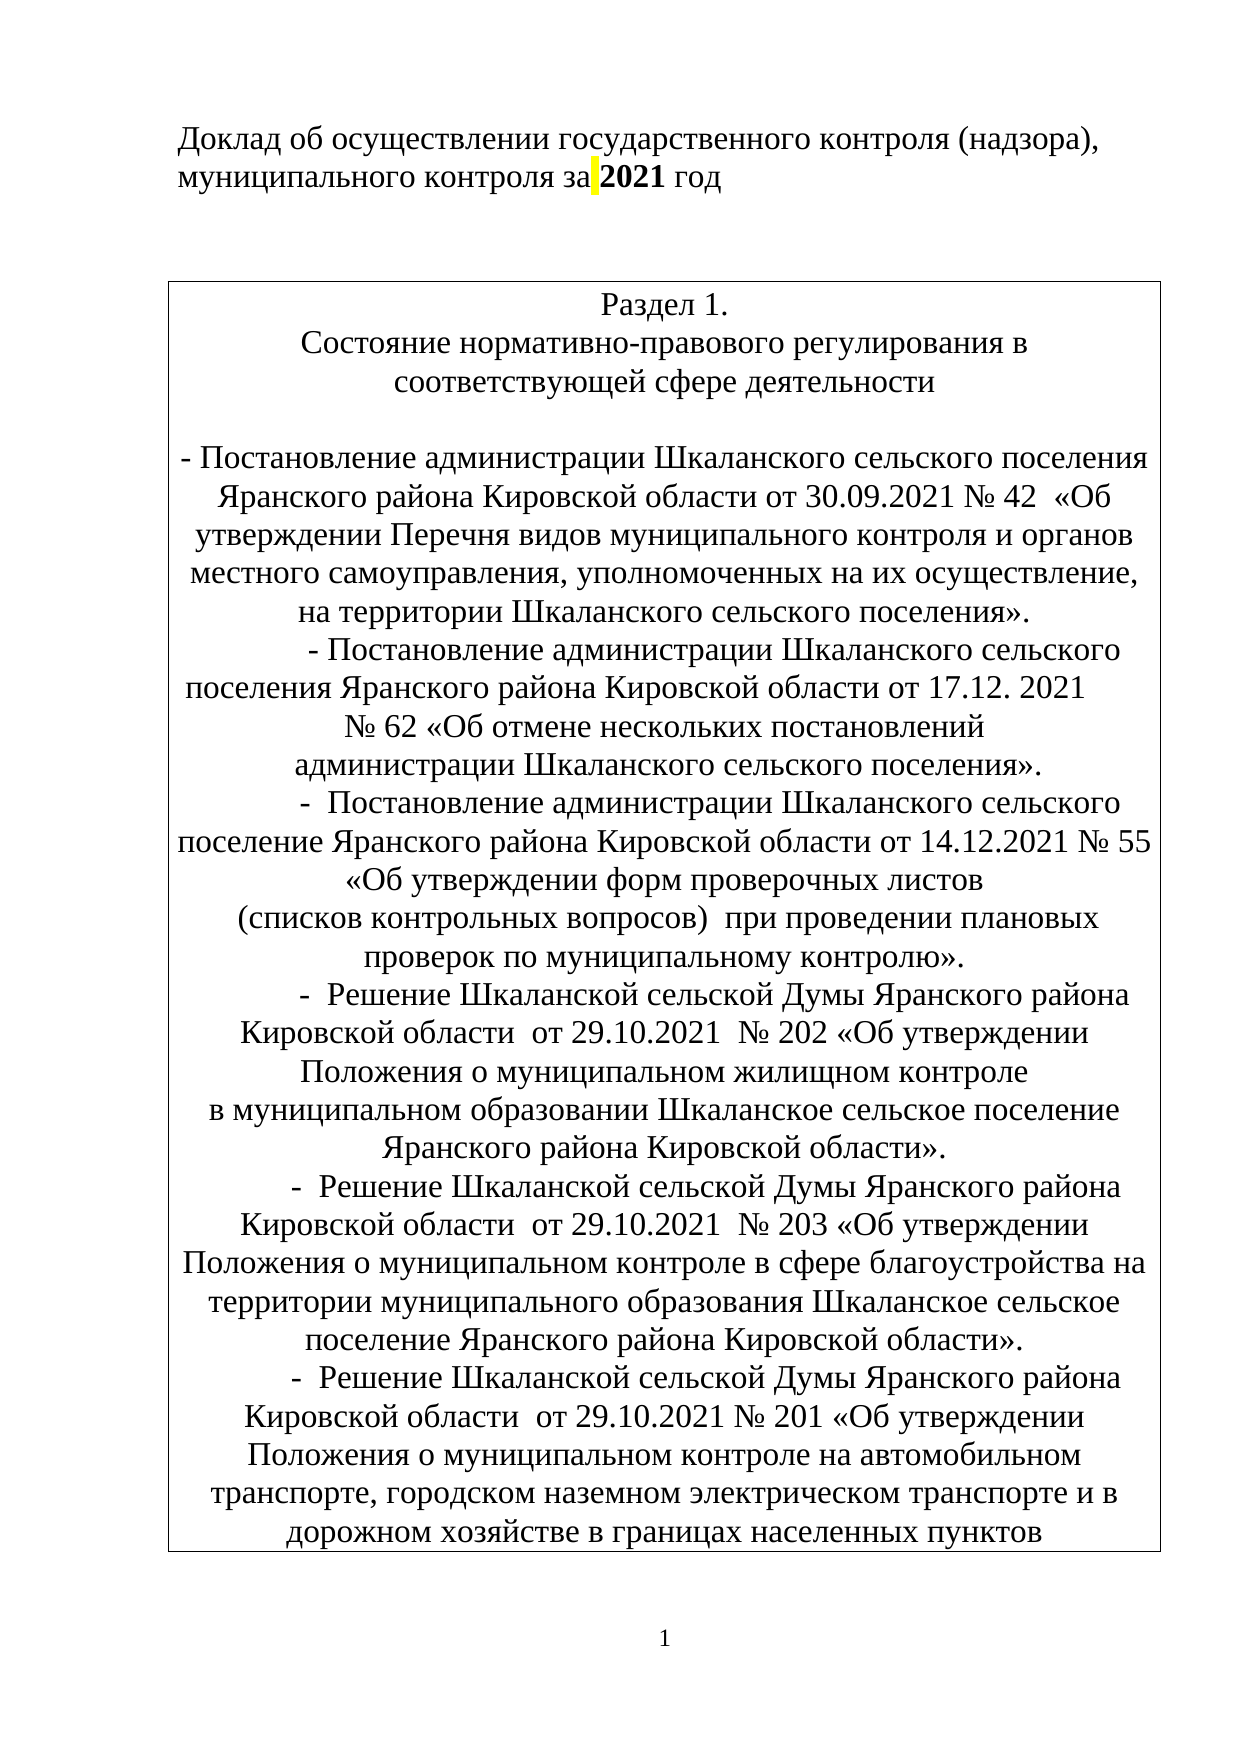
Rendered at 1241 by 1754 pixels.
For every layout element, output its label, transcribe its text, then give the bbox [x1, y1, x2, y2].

text (списков контрольных вопросов) при проведении плановых проверок по муниципальному контролю». [177, 897, 1152, 974]
text - Решение Шкаланской сельской Думы Яранского района Кировской области от 29.10.2021 № 202 «Об утверждении Положения о муниципальном жилищном контроле [177, 974, 1152, 1089]
text в муниципальном образовании Шкаланское сельское поселение Яранского района Кировской области». [177, 1089, 1152, 1166]
text - Решение Шкаланской сельской Думы Яранского района Кировской области от 29.10.2021 № 203 «Об утверждении Положения о муниципальном контроле в сфере благоустройства на территории муниципального образования Шкаланское сельское поселение Яранского района Кировской области». [177, 1166, 1152, 1354]
text - Постановление администрации Шкаланского сельского поселение Яранского района Кировской области от 14.12.2021 № 55 «Об утверждении форм проверочных листов [177, 782, 1152, 897]
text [169, 1354, 1160, 1551]
text Состояние нормативно-правового регулирования в [177, 322, 1152, 361]
text Доклад об осуществлении государственного контроля (надзора), муниципального контроля за 2021 год [177, 118, 1152, 195]
text - Постановление администрации Шкаланского сельского поселения Яранского района Кировской области от 17.12. 2021 № 62 «Об отмене нескольких постановлений [177, 629, 1152, 744]
text администрации Шкаланского сельского поселения». [177, 744, 1152, 782]
text Раздел 1. [169, 282, 1160, 322]
text - Постановление администрации Шкаланского сельского поселения Яранского района Кировской области от 30.09.2021 № 42 «Об утверждении Перечня видов муниципального контроля и органов местного самоуправления, уполномоченных на их осуществление, на территории Шкаланского сельского поселения». [177, 437, 1152, 629]
text соответствующей сфере деятельности [177, 361, 1152, 399]
